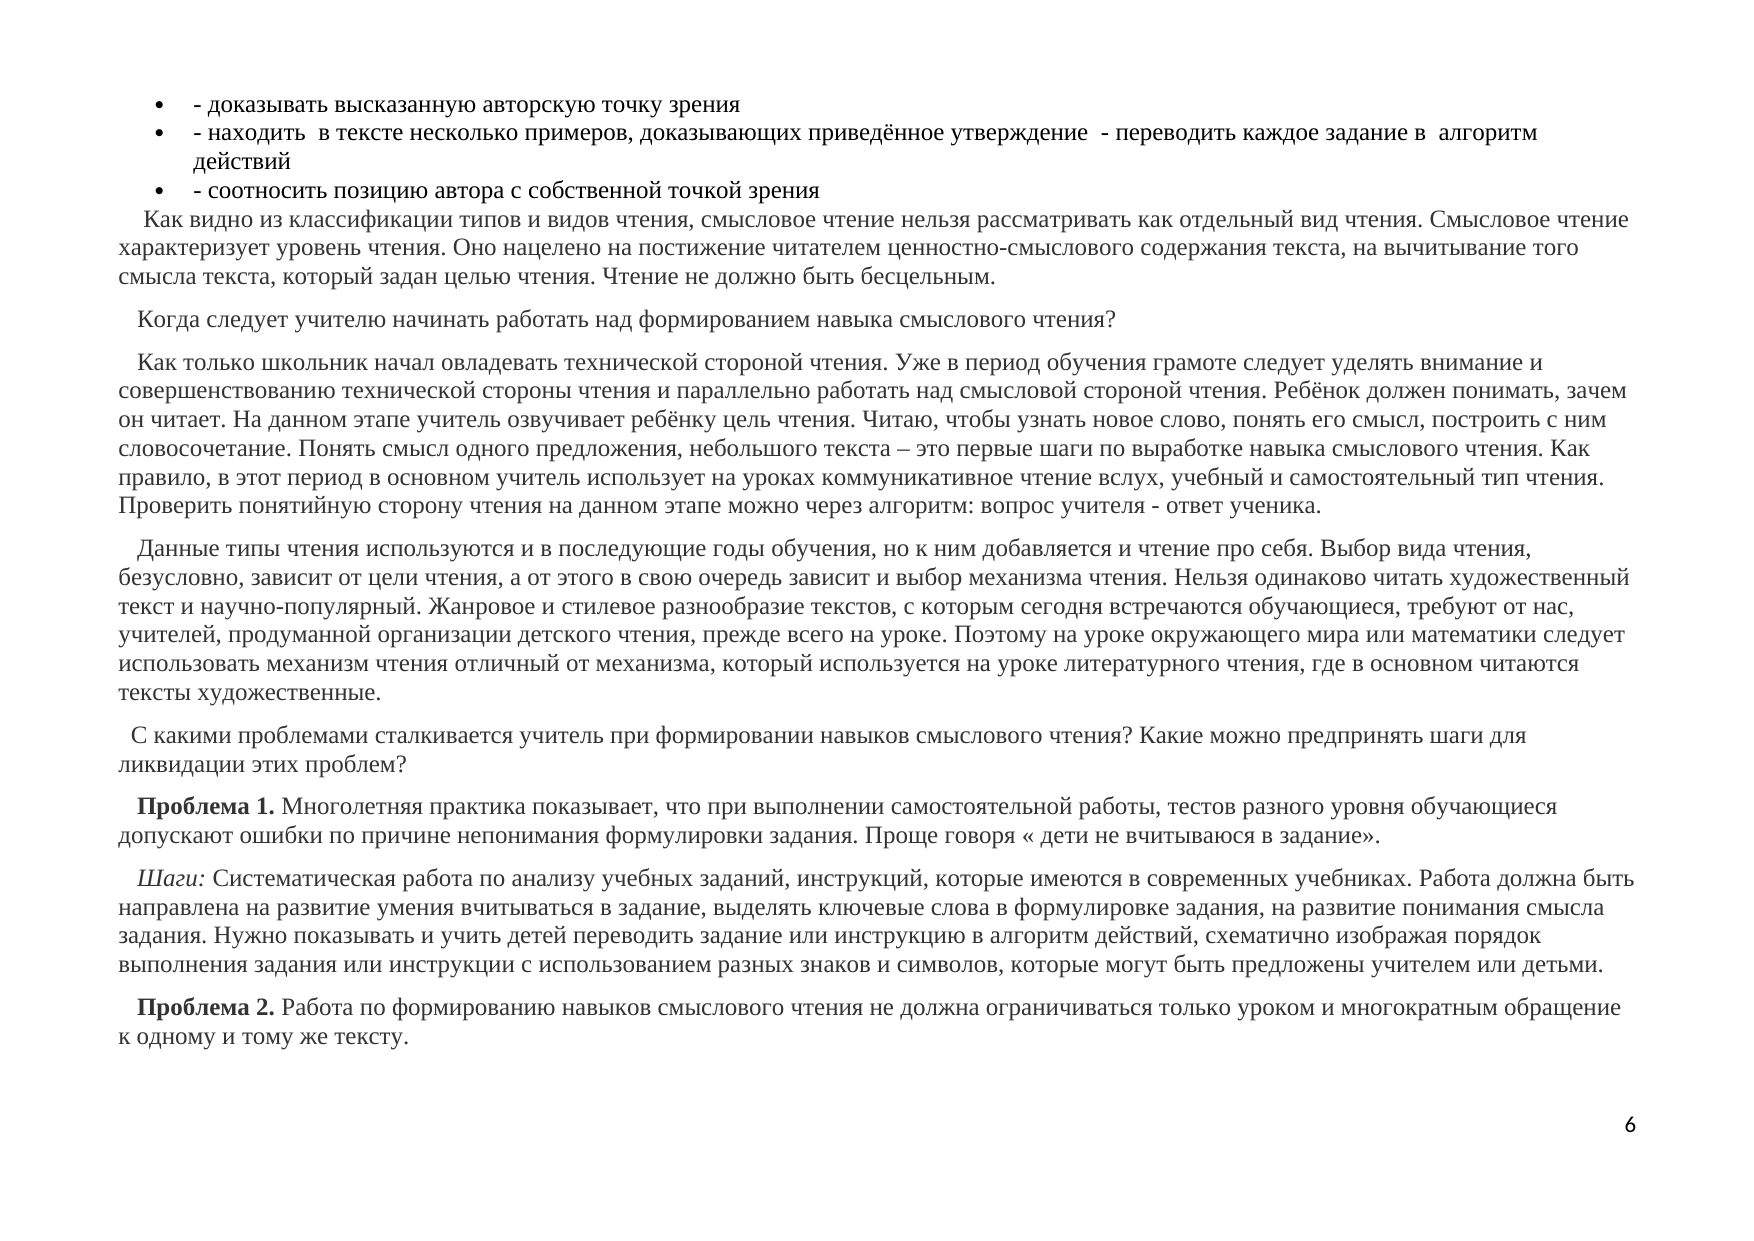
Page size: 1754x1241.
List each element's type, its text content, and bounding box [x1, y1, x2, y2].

list - находить в тексте несколько примеров, доказывающих приведённое утверждение - переводить каждое задание в алгоритм действий [156, 117, 1636, 175]
text Данные типы чтения используются и в последующие годы обучения, но к ним добавляется и чтение про себя. Выбор вида чтения, безусловно, зависит от цели чтения, а от этого в свою очередь зависит и выбор механизма чтения. Нельзя одинаково читать художественный текст и научно-популярный. Жанровое и стилевое разнообразие текстов, с которым сегодня встречаются обучающиеся, требуют от нас, учителей, продуманной организации детского чтения, прежде всего на уроке. Поэтому на уроке окружающего мира или математики следует использовать механизм чтения отличный от механизма, который используется на уроке литературного чтения, где в основном читаются тексты художественные. [118, 533, 1636, 706]
text Проблема 1. Многолетняя практика показывает, что при выполнении самостоятельной работы, тестов разного уровня обучающиеся допускают ошибки по причине непонимания формулировки задания. Проще говоря « дети не вчитываюся в задание». [118, 791, 1636, 849]
list - доказывать высказанную авторскую точку зрения [156, 89, 1636, 117]
list - соотносить позицию автора с собственной точкой зрения [156, 175, 1636, 204]
text Проблема 2. Работа по формированию навыков смыслового чтения не должна ограничиваться только уроком и многократным обращение к одному и тому же тексту. [118, 992, 1636, 1049]
text С какими проблемами сталкивается учитель при формировании навыков смыслового чтения? Какие можно предпринять шаги для ликвидации этих проблем? [118, 720, 1636, 777]
text Шаги: Систематическая работа по анализу учебных заданий, инструкций, которые имеются в современных учебниках. Работа должна быть направлена на развитие умения вчитываться в задание, выделять ключевые слова в формулировке задания, на развитие понимания смысла задания. Нужно показывать и учить детей переводить задание или инструкцию в алгоритм действий, схематично изображая порядок выполнения задания или инструкции с использованием разных знаков и символов, которые могут быть предложены учителем или детьми. [118, 863, 1636, 978]
text Как видно из классификации типов и видов чтения, смысловое чтение нельзя рассматривать как отдельный вид чтения. Смысловое чтение характеризует уровень чтения. Оно нацелено на постижение читателем ценностно-смыслового содержания текста, на вычитывание того смысла текста, который задан целью чтения. Чтение не должно быть бесцельным. [118, 204, 1636, 290]
text Когда следует учителю начинать работать над формированием навыка смыслового чтения? [118, 304, 1636, 333]
text Как только школьник начал овладевать технической стороной чтения. Уже в период обучения грамоте следует уделять внимание и совершенствованию технической стороны чтения и параллельно работать над смысловой стороной чтения. Ребёнок должен понимать, зачем он читает. На данном этапе учитель озвучивает ребёнку цель чтения. Читаю, чтобы узнать новое слово, понять его смысл, построить с ним словосочетание. Понять смысл одного предложения, небольшого текста – это первые шаги по выработке навыка смыслового чтения. Как правило, в этот период в основном учитель использует на уроках коммуникативное чтение вслух, учебный и самостоятельный тип чтения. Проверить понятийную сторону чтения на данном этапе можно через алгоритм: вопрос учителя - ответ ученика. [118, 347, 1636, 519]
